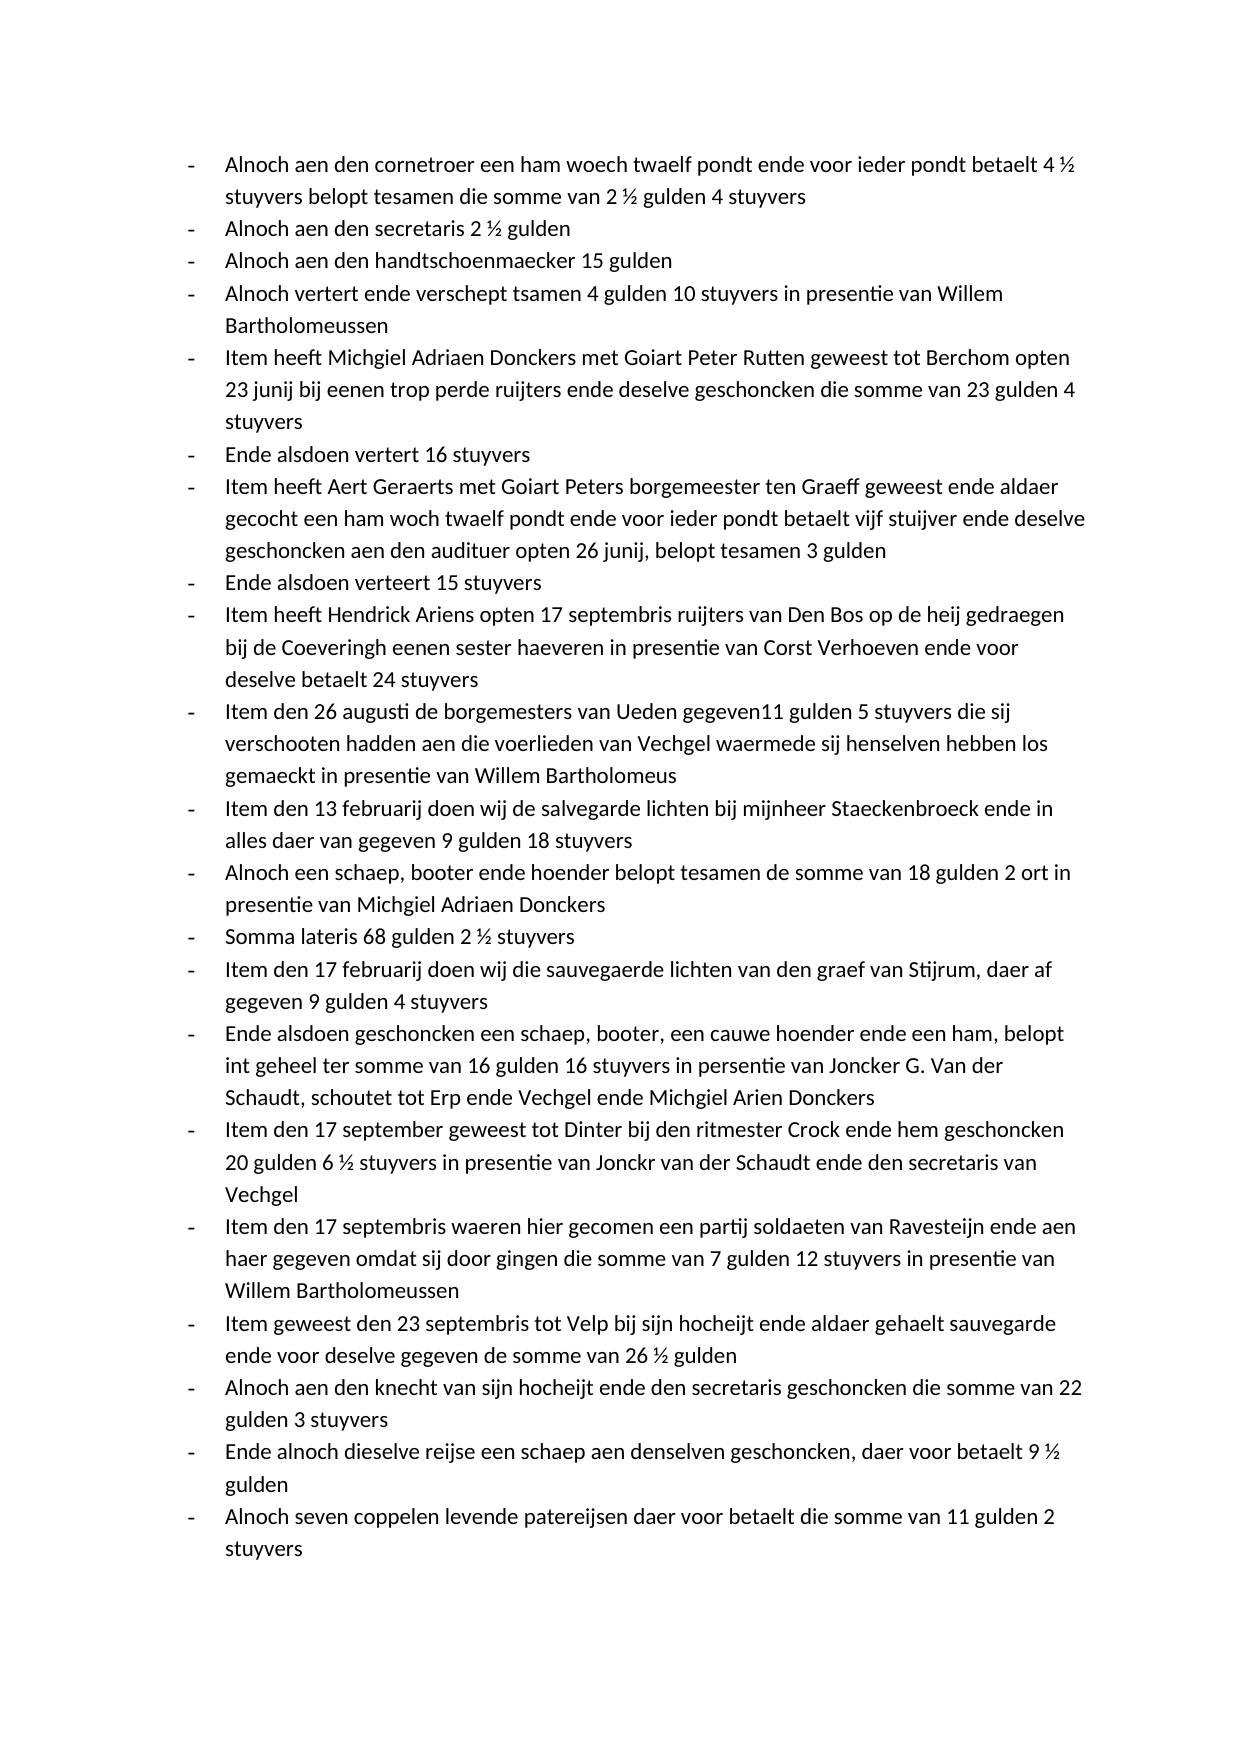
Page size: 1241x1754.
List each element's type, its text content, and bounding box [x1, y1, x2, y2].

list Item den 26 augusti de borgemesters van Ueden gegeven11 gulden 5 stuyvers die sij verschooten hadden aen die voerlieden van Vechgel waermede sij henselven hebben los gemaeckt in presentie van Willem Bartholomeus [187, 697, 1090, 789]
list Alnoch aen den knecht van sijn hocheijt ende den secretaris geschoncken die somme van 22 gulden 3 stuyvers [187, 1373, 1090, 1433]
list Ende alsdoen verteert 15 stuyvers [187, 568, 1090, 596]
list Alnoch een schaep, booter ende hoender belopt tesamen de somme van 18 gulden 2 ort in presentie van Michgiel Adriaen Donckers [187, 858, 1090, 918]
list Item den 17 september geweest tot Dinter bij den ritmester Crock ende hem geschoncken 20 gulden 6 ½ stuyvers in presentie van Jonckr van der Schaudt ende den secretaris van Vechgel [187, 1116, 1090, 1208]
list Somma lateris 68 gulden 2 ½ stuyvers [187, 922, 1090, 951]
list Item den 17 februarij doen wij die sauvegaerde lichten van den graef van Stijrum, daer af gegeven 9 gulden 4 stuyvers [187, 955, 1090, 1015]
list Alnoch aen den cornetroer een ham woech twaelf pondt ende voor ieder pondt betaelt 4 ½ stuyvers belopt tesamen die somme van 2 ½ gulden 4 stuyvers [187, 150, 1090, 210]
list Item heeft Michgiel Adriaen Donckers met Goiart Peter Rutten geweest tot Berchom opten 23 junij bij eenen trop perde ruijters ende deselve geschoncken die somme van 23 gulden 4 stuyvers [187, 343, 1090, 436]
list Alnoch seven coppelen levende patereijsen daer voor betaelt die somme van 11 gulden 2 stuyvers [187, 1502, 1090, 1562]
list Item heeft Hendrick Ariens opten 17 septembris ruijters van Den Bos op de heij gedraegen bij de Coeveringh eenen sester haeveren in presentie van Corst Verhoeven ende voor deselve betaelt 24 stuyvers [187, 601, 1090, 693]
list Ende alsdoen vertert 16 stuyvers [187, 440, 1090, 468]
list Ende alsdoen geschoncken een schaep, booter, een cauwe hoender ende een ham, belopt int geheel ter somme van 16 gulden 16 stuyvers in persentie van Joncker G. Van der Schaudt, schoutet tot Erp ende Vechgel ende Michgiel Arien Donckers [187, 1019, 1090, 1111]
list Alnoch aen den secretaris 2 ½ gulden [187, 214, 1090, 242]
list Item geweest den 23 septembris tot Velp bij sijn hocheijt ende aldaer gehaelt sauvegarde ende voor deselve gegeven de somme van 26 ½ gulden [187, 1309, 1090, 1369]
list Item den 13 februarij doen wij de salvegarde lichten bij mijnheer Staeckenbroeck ende in alles daer van gegeven 9 gulden 18 stuyvers [187, 794, 1090, 854]
list Item heeft Aert Geraerts met Goiart Peters borgemeester ten Graeff geweest ende aldaer gecocht een ham woch twaelf pondt ende voor ieder pondt betaelt vijf stuijver ende deselve geschoncken aen den audituer opten 26 junij, belopt tesamen 3 gulden [187, 472, 1090, 564]
list Item den 17 septembris waeren hier gecomen een partij soldaeten van Ravesteijn ende aen haer gegeven omdat sij door gingen die somme van 7 gulden 12 stuyvers in presentie van Willem Bartholomeussen [187, 1212, 1090, 1304]
list Alnoch vertert ende verschept tsamen 4 gulden 10 stuyvers in presentie van Willem Bartholomeussen [187, 279, 1090, 339]
list Alnoch aen den handtschoenmaecker 15 gulden [187, 247, 1090, 274]
list Ende alnoch dieselve reijse een schaep aen denselven geschoncken, daer voor betaelt 9 ½ gulden [187, 1437, 1090, 1498]
